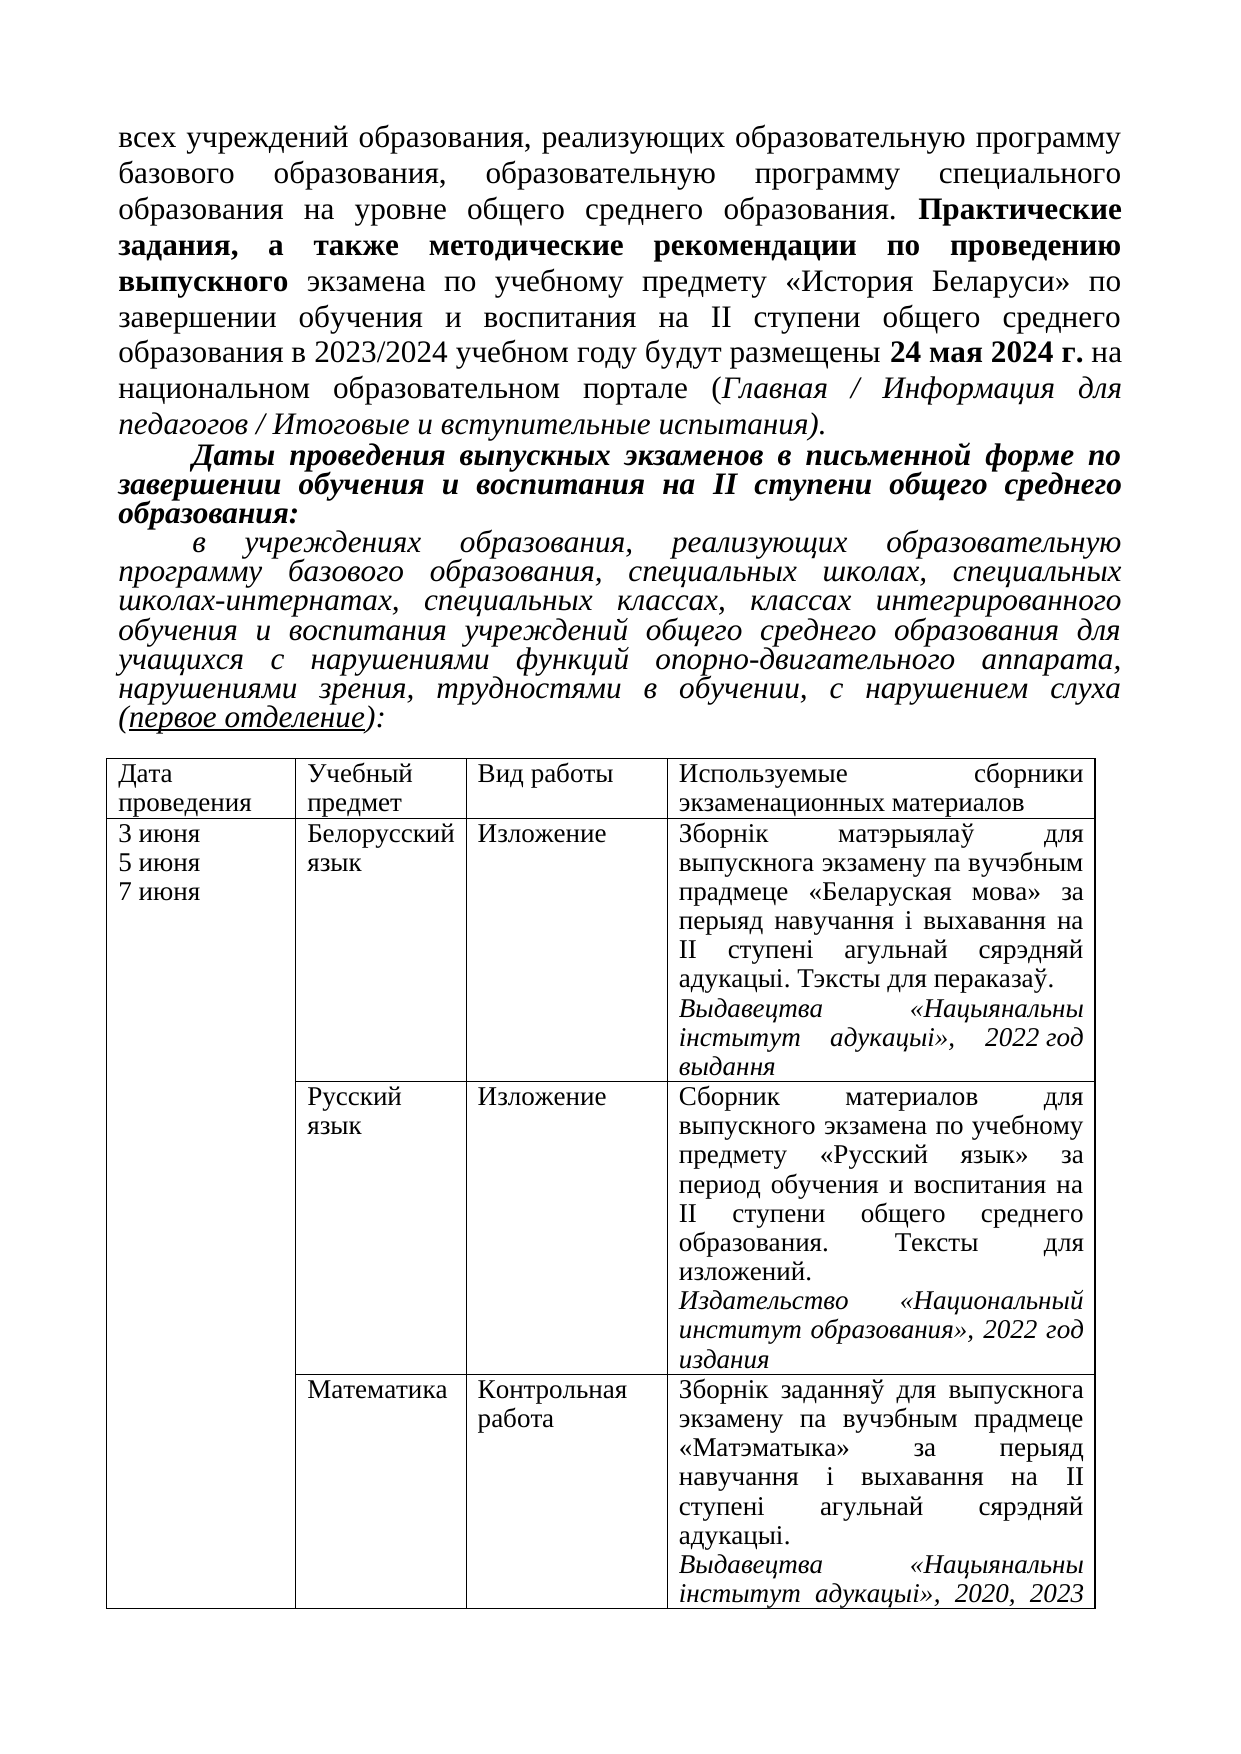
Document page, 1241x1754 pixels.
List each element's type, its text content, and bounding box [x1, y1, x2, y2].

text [118, 118, 1122, 442]
table_cell Белорусский язык [296, 819, 466, 1081]
table_header Учебный предмет [296, 759, 466, 818]
table_cell Зборнік матэрыялаў для выпускнога экзамену па вучэбным прадмеце «Беларуская мова» за перыяд навучання і выхавання на II ступені агульнай сярэдняй адукацыі. Тэксты для пераказаў. Выдавецтва «Нацыянальны інстытут адукацыі», 2022 год выдання [668, 819, 1094, 1081]
table_header Используемые сборники экзаменационных материалов [668, 759, 1094, 818]
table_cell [668, 1375, 1094, 1608]
table_header Дата проведения [107, 759, 295, 818]
table_cell Изложение [467, 1082, 667, 1374]
table_cell Изложение [467, 819, 667, 1081]
table_cell Сборник материалов для выпускного экзамена по учебному предмету «Русский язык» за период обучения и воспитания на II ступени общего среднего образования. Тексты для изложений. Издательство «Национальный институт образования», 2022 год издания [668, 1082, 1094, 1374]
table_cell Контрольная работа [467, 1375, 667, 1608]
text в учреждениях образования, реализующих образовательную программу базового образования, специальных школах, специальных школах-интернатах, специальных классах, классах интегрированного обучения и воспитания учреждений общего среднего образования для учащихся с нарушениями функций опорно-двигательного аппарата, нарушениями зрения, трудностями в обучении, с нарушением слуха (первое отделение): [118, 529, 1122, 733]
text Даты проведения выпускных экзаменов в письменной форме по завершении обучения и воспитания на II ступени общего среднего образования: [118, 442, 1122, 529]
table_header Вид работы [467, 759, 667, 818]
table_cell Математика [296, 1375, 466, 1608]
table_cell 3 июня 5 июня 7 июня [107, 819, 295, 1608]
table_cell Русский язык [296, 1082, 466, 1374]
